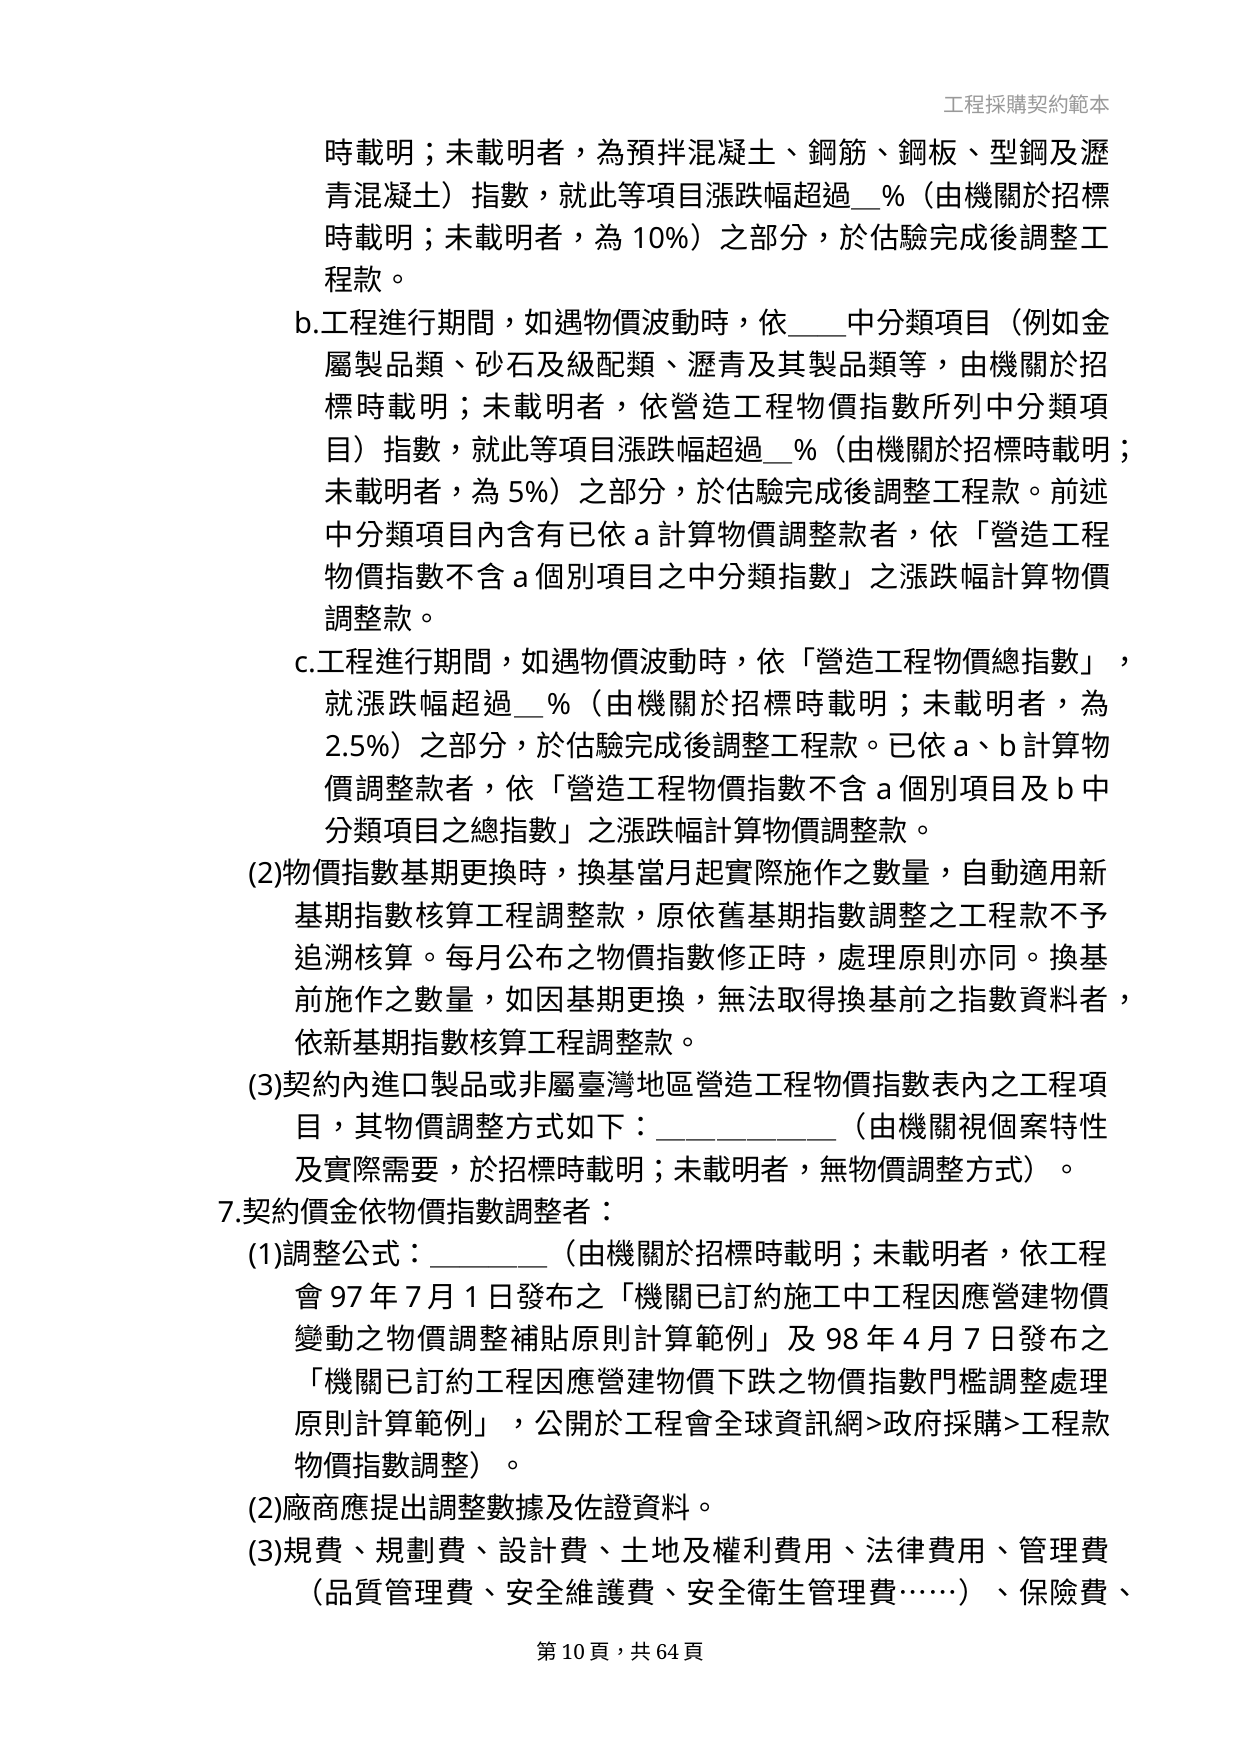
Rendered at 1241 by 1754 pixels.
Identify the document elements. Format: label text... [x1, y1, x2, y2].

text 7.契約價金依物價指數調整者： [217, 1188, 1110, 1231]
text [294, 130, 1110, 299]
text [248, 1527, 1110, 1612]
text c.工程進行期間，如遇物價波動時，依「營造工程物價總指數」，就漲跌幅超過＿%（由機關於招標時載明；未載明者，為2.5%）之部分，於估驗完成後調整工程款。已依a、b計算物價調整款者，依「營造工程物價指數不含a個別項目及b中分類項目之總指數」之漲跌幅計算物價調整款。 [294, 638, 1110, 850]
text b.工程進行期間，如遇物價波動時，依＿＿中分類項目（例如金屬製品類、砂石及級配類、瀝青及其製品類等，由機關於招標時載明；未載明者，依營造工程物價指數所列中分類項目）指數，就此等項目漲跌幅超過＿%（由機關於招標時載明；未載明者，為5%）之部分，於估驗完成後調整工程款。前述中分類項目內含有已依a計算物價調整款者，依「營造工程物價指數不含a個別項目之中分類指數」之漲跌幅計算物價調整款。 [294, 299, 1110, 638]
text (3)契約內進口製品或非屬臺灣地區營造工程物價指數表內之工程項目，其物價調整方式如下：＿＿＿＿＿＿（由機關視個案特性及實際需要，於招標時載明；未載明者，無物價調整方式）。 [248, 1062, 1110, 1188]
text (1)調整公式：＿＿＿＿（由機關於招標時載明；未載明者，依工程會97年7月1日發布之「機關已訂約施工中工程因應營建物價變動之物價調整補貼原則計算範例」及98年4月7日發布之「機關已訂約工程因應營建物價下跌之物價指數門檻調整處理原則計算範例」，公開於工程會全球資訊網>政府採購>工程款物價指數調整）。 [248, 1231, 1110, 1485]
text (2)廠商應提出調整數據及佐證資料。 [248, 1485, 1110, 1527]
text (2)物價指數基期更換時，換基當月起實際施作之數量，自動適用新基期指數核算工程調整款，原依舊基期指數調整之工程款不予追溯核算。每月公布之物價指數修正時，處理原則亦同。換基前施作之數量，如因基期更換，無法取得換基前之指數資料者，依新基期指數核算工程調整款。 [248, 850, 1110, 1062]
